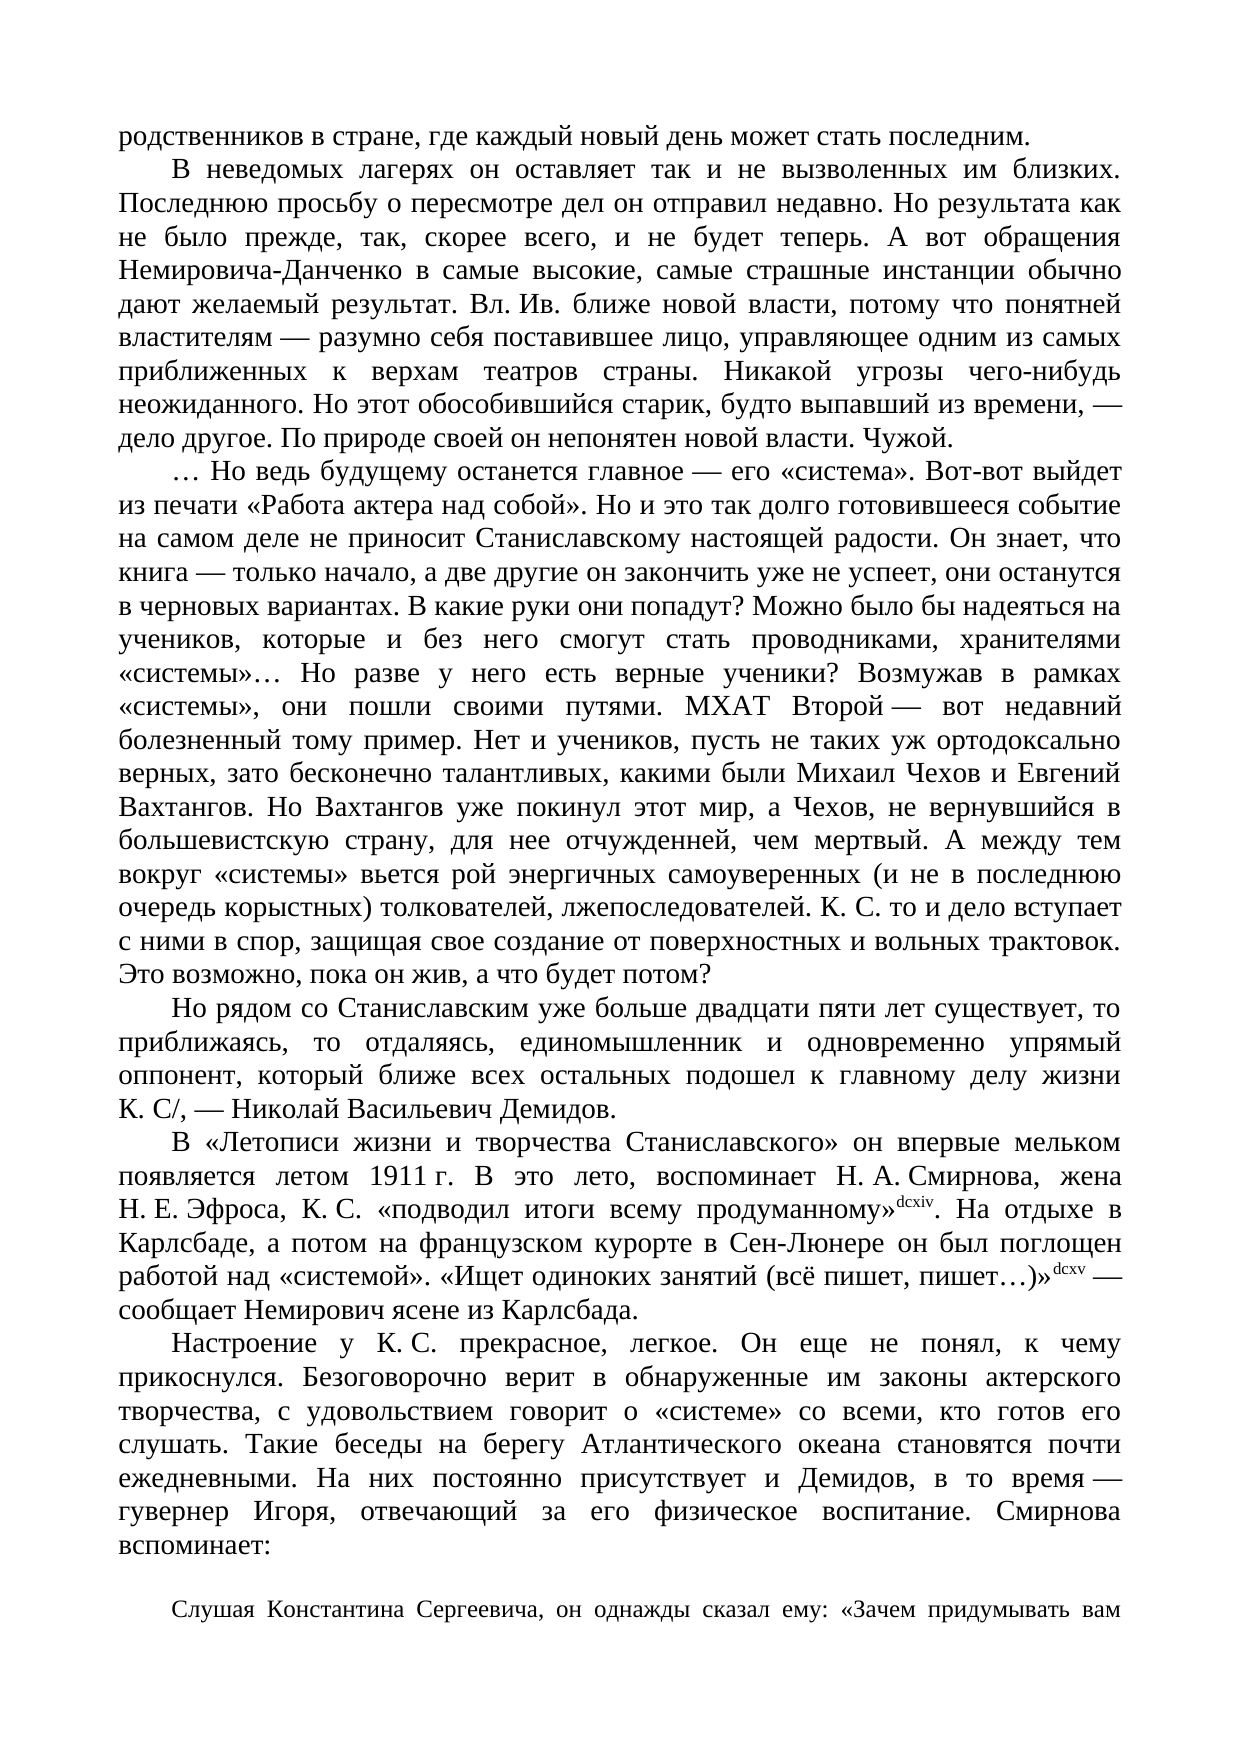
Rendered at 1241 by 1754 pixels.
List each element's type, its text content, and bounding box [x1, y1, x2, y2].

text Но рядом со Станиславским уже больше двадцати пяти лет существует, то приближаясь, то отдаляясь, единомышленник и одновременно упрямый оппонент, который ближе всех остальных подошел к главному делу жизни К. С/, — Николай Васильевич Демидов. [118, 990, 1122, 1124]
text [118, 118, 1122, 152]
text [118, 1594, 1122, 1623]
text В «Летописи жизни и творчества Станиславского» он впервые мельком появляется летом 1911 г. В это лето, воспоминает Н. А. Смирнова, жена Н. Е. Эфроса, К. С. «подводил итоги всему продуманному». На отдыхе в Карлсбаде, а потом на французском курорте в Сен-Люнере {244} он был поглощен работой над «системой». «Ищет одиноких занятий (всё пишет, пишет…)» — сообщает Немирович ясене из Карлсбада. [118, 1124, 1122, 1326]
text … Но ведь будущему останется главное — его «система». Вот-вот выйдет из печати «Работа актера над собой». Но и это так долго готовившееся событие на самом деле не приносит Станиславскому настоящей радости. Он знает, что книга — только начало, а две другие он закончить уже не успеет, они останутся в черновых вариантах. В какие руки они попадут? Можно было бы надеяться на учеников, которые и без него смогут стать проводниками, хранителями «системы»… Но разве у него есть верные ученики? Возмужав в рамках «системы», они пошли своими путями. МХАТ Второй — вот недавний болезненный тому пример. Нет и учеников, пусть не таких уж ортодоксально верных, зато бесконечно талантливых, какими были Михаил Чехов и Евгений Вахтангов. Но Вахтангов уже покинул этот мир, а Чехов, не вернувшийся в большевистскую страну, для нее отчужденней, чем мертвый. А между тем вокруг «системы» вьется рой энергичных самоуверенных (и не в последнюю очередь корыстных) толкователей, лжепоследователей. К. С. то и дело вступает с ними в спор, защищая свое создание от поверхностных и вольных трактовок. Это возможно, пока он жив, а что будет потом? [118, 453, 1122, 990]
text В неведомых лагерях он оставляет так и не вызволенных им близких. Последнюю просьбу о пересмотре дел он отправил недавно. Но результата как не было прежде, так, скорее всего, и не будет теперь. А вот обращения Немировича-Данченко {243} в самые высокие, самые страшные инстанции обычно дают желаемый результат. Вл. Ив. ближе новой власти, потому что понятней властителям — разумно себя поставившее лицо, управляющее одним из самых приближенных к верхам театров страны. Никакой угрозы чего-нибудь неожиданного. Но этот обособившийся старик, будто выпавший из времени, — дело другое. По природе своей он непонятен новой власти. Чужой. [118, 152, 1122, 453]
text Настроение у К. С. прекрасное, легкое. Он еще не понял, к чему прикоснулся. Безоговорочно верит в обнаруженные им законы актерского творчества, с удовольствием говорит о «системе» со всеми, кто готов его слушать. Такие беседы на берегу Атлантического океана становятся почти ежедневными. На них постоянно присутствует и Демидов, в то время — гувернер Игоря, отвечающий за его физическое воспитание. Смирнова вспоминает: [118, 1326, 1122, 1560]
